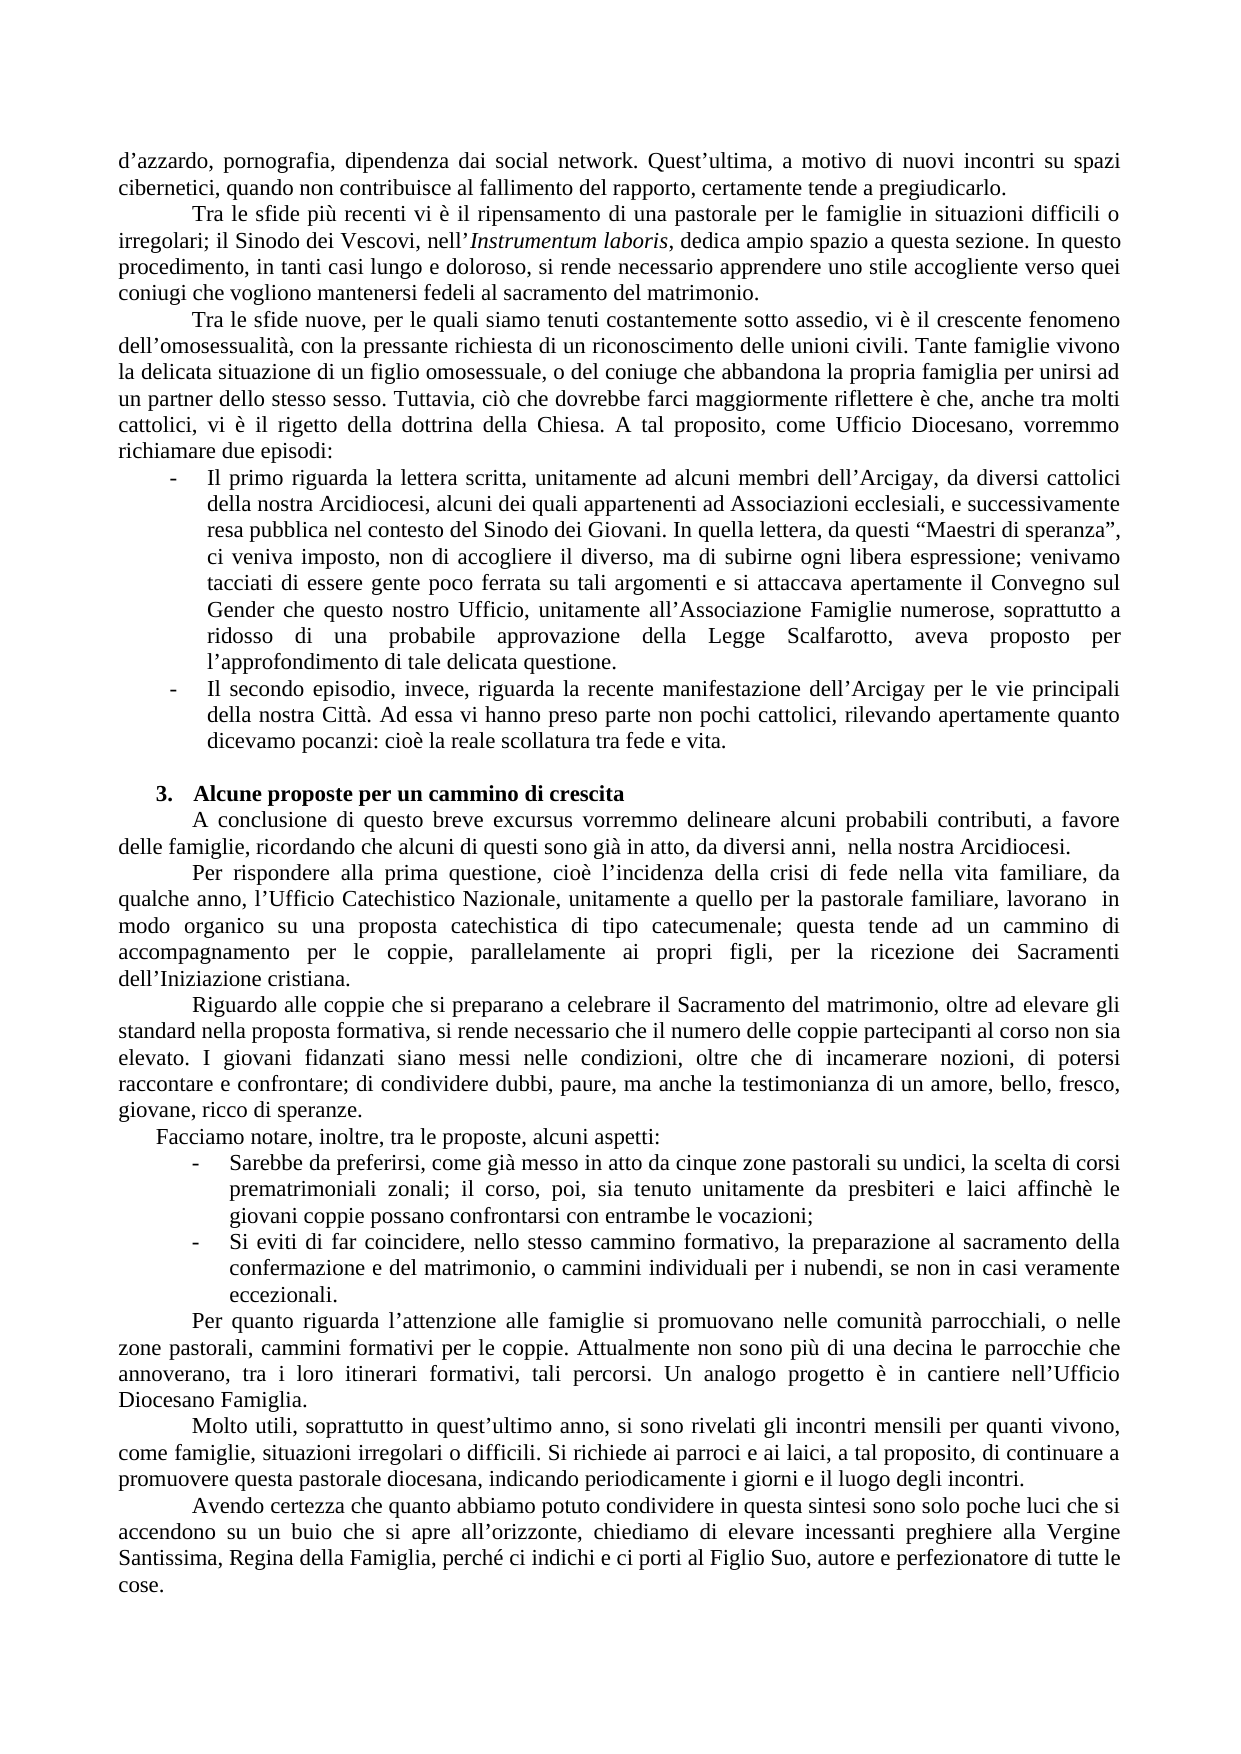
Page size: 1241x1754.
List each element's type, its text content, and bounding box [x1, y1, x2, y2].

list Sarebbe da preferirsi, come già messo in atto da cinque zone pastorali su undici, la scelta di corsi prematrimoniali zonali; il corso, poi, sia tenuto unitamente da presbiteri e laici affinchè le giovani coppie possano confrontarsi con entrambe le vocazioni; [192, 1149, 1122, 1228]
text Per rispondere alla prima questione, cioè l’incidenza della crisi di fede nella vita familiare, da qualche anno, l’Ufficio Catechistico Nazionale, unitamente a quello per la pastorale familiare, lavorano in modo organico su una proposta catechistica di tipo catecumenale; questa tende ad un cammino di accompagnamento per le coppie, parallelamente ai propri figli, per la ricezione dei Sacramenti dell’Iniziazione cristiana. [118, 859, 1122, 991]
list Il secondo episodio, invece, riguarda la recente manifestazione dell’Arcigay per le vie principali della nostra Città. Ad essa vi hanno preso parte non pochi cattolici, rilevando apertamente quanto dicevamo pocanzi: cioè la reale scollatura tra fede e vita. [169, 675, 1122, 754]
text Riguardo alle coppie che si preparano a celebrare il Sacramento del matrimonio, oltre ad elevare gli standard nella proposta formativa, si rende necessario che il numero delle coppie partecipanti al corso non sia elevato. I giovani fidanzati siano messi nelle condizioni, oltre che di incamerare nozioni, di potersi raccontare e confrontare; di condividere dubbi, paure, ma anche la testimonianza di un amore, bello, fresco, giovane, ricco di speranze. [118, 991, 1122, 1123]
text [118, 148, 1122, 200]
text Tra le sfide nuove, per le quali siamo tenuti costantemente sotto assedio, vi è il crescente fenomeno dell’omosessualità, con la pressante richiesta di un riconoscimento delle unioni civili. Tante famiglie vivono la delicata situazione di un figlio omosessuale, o del coniuge che abbandona la propria famiglia per unirsi ad un partner dello stesso sesso. Tuttavia, ciò che dovrebbe farci maggiormente riflettere è che, anche tra molti cattolici, vi è il rigetto della dottrina della Chiesa. A tal proposito, come Ufficio Diocesano, vorremmo richiamare due episodi: [118, 306, 1122, 464]
text Tra le sfide più recenti vi è il ripensamento di una pastorale per le famiglie in situazioni difficili o irregolari; il Sinodo dei Vescovi, nell’Instrumentum laboris, dedica ampio spazio a questa sezione. In questo procedimento, in tanti casi lungo e doloroso, si rende necessario apprendere uno stile accogliente verso quei coniugi che vogliono mantenersi fedeli al sacramento del matrimonio. [118, 200, 1122, 306]
list Alcune proposte per un cammino di crescita [156, 780, 1122, 806]
text Facciamo notare, inoltre, tra le proposte, alcuni aspetti: [118, 1123, 1122, 1149]
text Avendo certezza che quanto abbiamo potuto condividere in questa sintesi sono solo poche luci che si accendono su un buio che si apre all’orizzonte, chiediamo di elevare incessanti preghiere alla Vergine Santissima, Regina della Famiglia, perché ci indichi e ci porti al Figlio Suo, autore e perfezionatore di tutte le cose. [118, 1492, 1122, 1597]
text A conclusione di questo breve excursus vorremmo delineare alcuni probabili contributi, a favore delle famiglie, ricordando che alcuni di questi sono già in atto, da diversi anni, nella nostra Arcidiocesi. [118, 806, 1122, 859]
list Il primo riguarda la lettera scritta, unitamente ad alcuni membri dell’Arcigay, da diversi cattolici della nostra Arcidiocesi, alcuni dei quali appartenenti ad Associazioni ecclesiali, e successivamente resa pubblica nel contesto del Sinodo dei Giovani. In quella lettera, da questi “Maestri di speranza”, ci veniva imposto, non di accogliere il diverso, ma di subirne ogni libera espressione; venivamo tacciati di essere gente poco ferrata su tali argomenti e si attaccava apertamente il Convegno sul Gender che questo nostro Ufficio, unitamente all’Associazione Famiglie numerose, soprattutto a ridosso di una probabile approvazione della Legge Scalfarotto, aveva proposto per l’approfondimento di tale delicata questione. [169, 464, 1122, 675]
list Si eviti di far coincidere, nello stesso cammino formativo, la preparazione al sacramento della confermazione e del matrimonio, o cammini individuali per i nubendi, se non in casi veramente eccezionali. [192, 1228, 1122, 1307]
text Molto utili, soprattutto in quest’ultimo anno, si sono rivelati gli incontri mensili per quanti vivono, come famiglie, situazioni irregolari o difficili. Si richiede ai parroci e ai laici, a tal proposito, di continuare a promuovere questa pastorale diocesana, indicando periodicamente i giorni e il luogo degli incontri. [118, 1413, 1122, 1492]
text Per quanto riguarda l’attenzione alle famiglie si promuovano nelle comunità parrocchiali, o nelle zone pastorali, cammini formativi per le coppie. Attualmente non sono più di una decina le parrocchie che annoverano, tra i loro itinerari formativi, tali percorsi. Un analogo progetto è in cantiere nell’Ufficio Diocesano Famiglia. [118, 1307, 1122, 1413]
